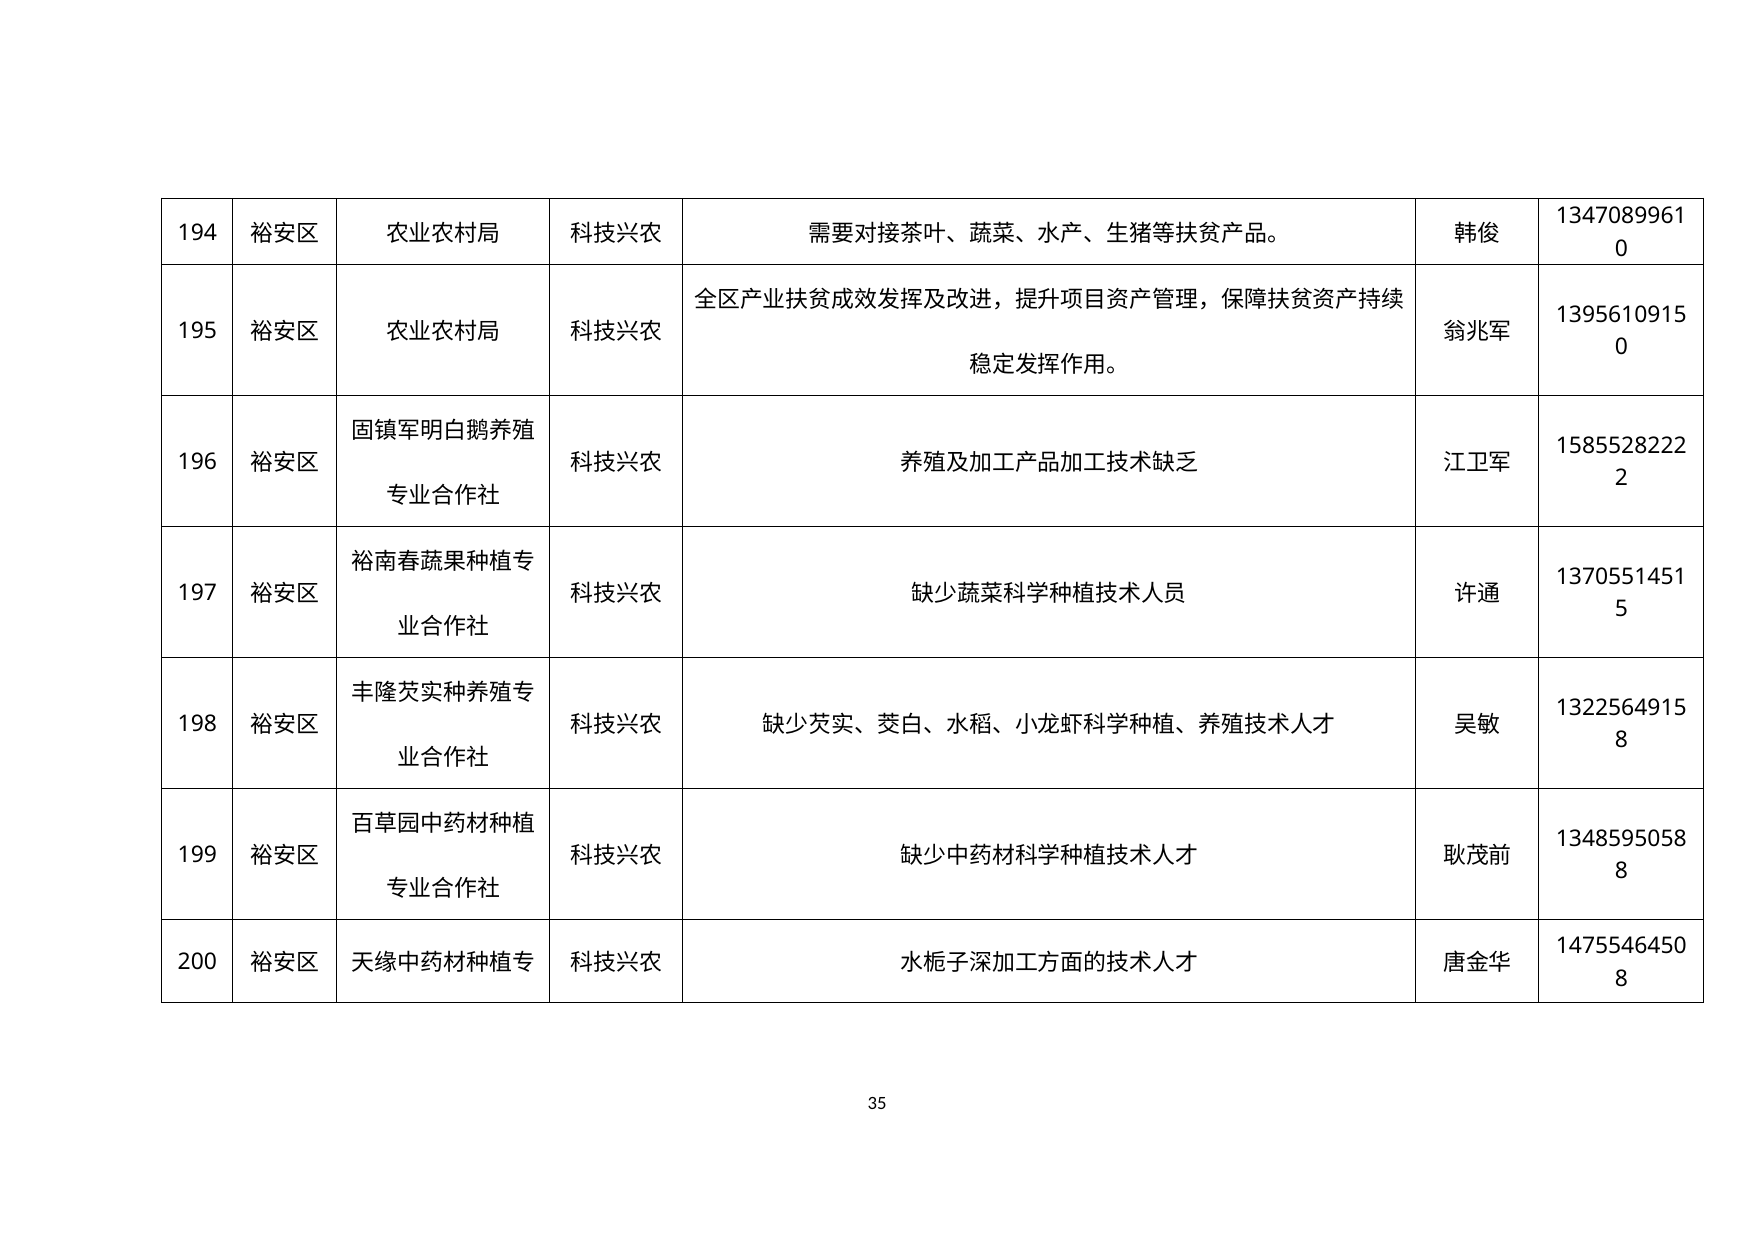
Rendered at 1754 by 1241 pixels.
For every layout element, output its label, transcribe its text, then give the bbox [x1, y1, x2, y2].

table_cell 天缘中药材种植专业合作社 [337, 920, 549, 1002]
table_cell 196 [162, 396, 232, 526]
table_cell 裕安区 [233, 199, 336, 264]
table_cell 农业农村局 [337, 199, 549, 264]
table_cell 唐金华 [1416, 920, 1538, 1002]
table_cell 全区产业扶贫成效发挥及改进，提升项目资产管理，保障扶贫资产持续稳定发挥作用。 [683, 265, 1415, 395]
table_cell 裕安区 [233, 265, 336, 395]
table_cell 裕安区 [233, 658, 336, 788]
table_cell 吴敏 [1416, 658, 1538, 788]
table_cell 裕安区 [233, 789, 336, 919]
table_cell 丰隆芡实种养殖专业合作社 [337, 658, 549, 788]
table_cell 翁兆军 [1416, 265, 1538, 395]
table_cell 198 [162, 658, 232, 788]
table_cell 13485950588 [1539, 789, 1703, 919]
table_cell 194 [162, 199, 232, 264]
table_cell 缺少蔬菜科学种植技术人员 [683, 527, 1415, 657]
table_cell 百草园中药材种植专业合作社 [337, 789, 549, 919]
table_cell 200 [162, 920, 232, 1002]
table_cell 科技兴农 [550, 658, 682, 788]
table_cell 13956109150 [1539, 265, 1703, 395]
table_cell 195 [162, 265, 232, 395]
table_cell 科技兴农 [550, 396, 682, 526]
table_cell 裕安区 [233, 396, 336, 526]
table_cell 13705514515 [1539, 527, 1703, 657]
table_cell 江卫军 [1416, 396, 1538, 526]
table_cell 科技兴农 [550, 789, 682, 919]
table_cell 199 [162, 789, 232, 919]
table_cell 裕安区 [233, 920, 336, 1002]
table_cell 韩俊 [1416, 199, 1538, 264]
table_cell 裕安区 [233, 527, 336, 657]
table_cell 水栀子深加工方面的技术人才 [683, 920, 1415, 1002]
table_cell 科技兴农 [550, 920, 682, 1002]
table_cell 科技兴农 [550, 199, 682, 264]
table_cell 需要对接茶叶、蔬菜、水产、生猪等扶贫产品。 [683, 199, 1415, 264]
table_cell 197 [162, 527, 232, 657]
table_cell 13470899610 [1539, 199, 1703, 264]
table_cell 许通 [1416, 527, 1538, 657]
table_cell 科技兴农 [550, 527, 682, 657]
table_cell 农业农村局 [337, 265, 549, 395]
table_cell 养殖及加工产品加工技术缺乏 [683, 396, 1415, 526]
table_cell 耿茂前 [1416, 789, 1538, 919]
table_cell 13225649158 [1539, 658, 1703, 788]
table_cell 科技兴农 [550, 265, 682, 395]
table_cell 缺少芡实、茭白、水稻、小龙虾科学种植、养殖技术人才 [683, 658, 1415, 788]
table_cell 固镇军明白鹅养殖专业合作社 [337, 396, 549, 526]
table_cell 裕南春蔬果种植专业合作社 [337, 527, 549, 657]
table_cell 15855282222 [1539, 396, 1703, 526]
table_cell 14755464508 [1539, 920, 1703, 1002]
table_cell 缺少中药材科学种植技术人才 [683, 789, 1415, 919]
